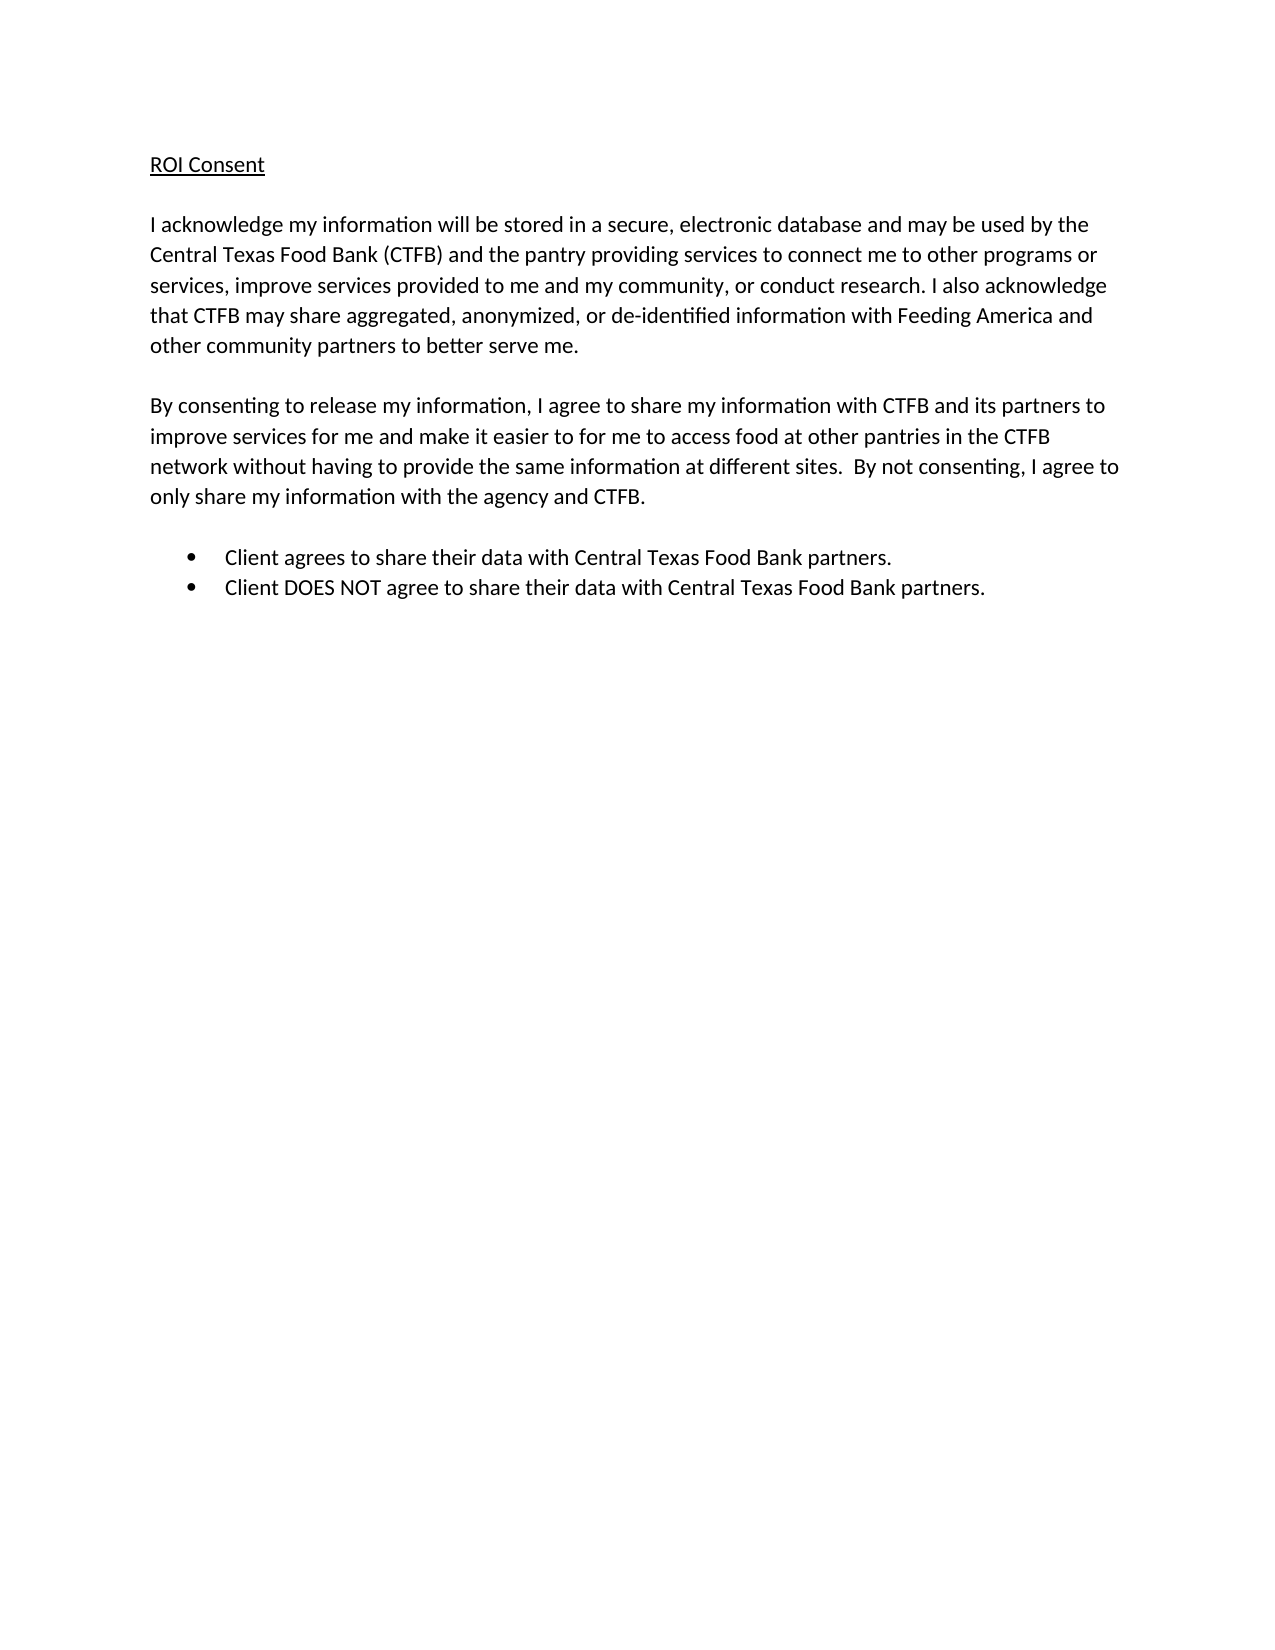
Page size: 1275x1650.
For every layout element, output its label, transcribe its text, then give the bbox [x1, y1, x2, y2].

text By consenting to release my information, I agree to share my information with CTFB and its partners to improve services for me and make it easier to for me to access food at other pantries in the CTFB network without having to provide the same information at different sites. By not consenting, I agree to only share my information with the agency and CTFB. [150, 392, 1125, 510]
list Client agrees to share their data with Central Texas Food Bank partners. [187, 543, 1125, 571]
text I acknowledge my information will be stored in a secure, electronic database and may be used by the Central Texas Food Bank (CTFB) and the pantry providing services to connect me to other programs or services, improve services provided to me and my community, or conduct research. I also acknowledge that CTFB may share aggregated, anonymized, or de-identified information with Feeding America and other community partners to better serve me. [150, 210, 1125, 359]
list Client DOES NOT agree to share their data with Central Texas Food Bank partners. [187, 573, 1125, 601]
text ROI Consent [150, 150, 1125, 178]
